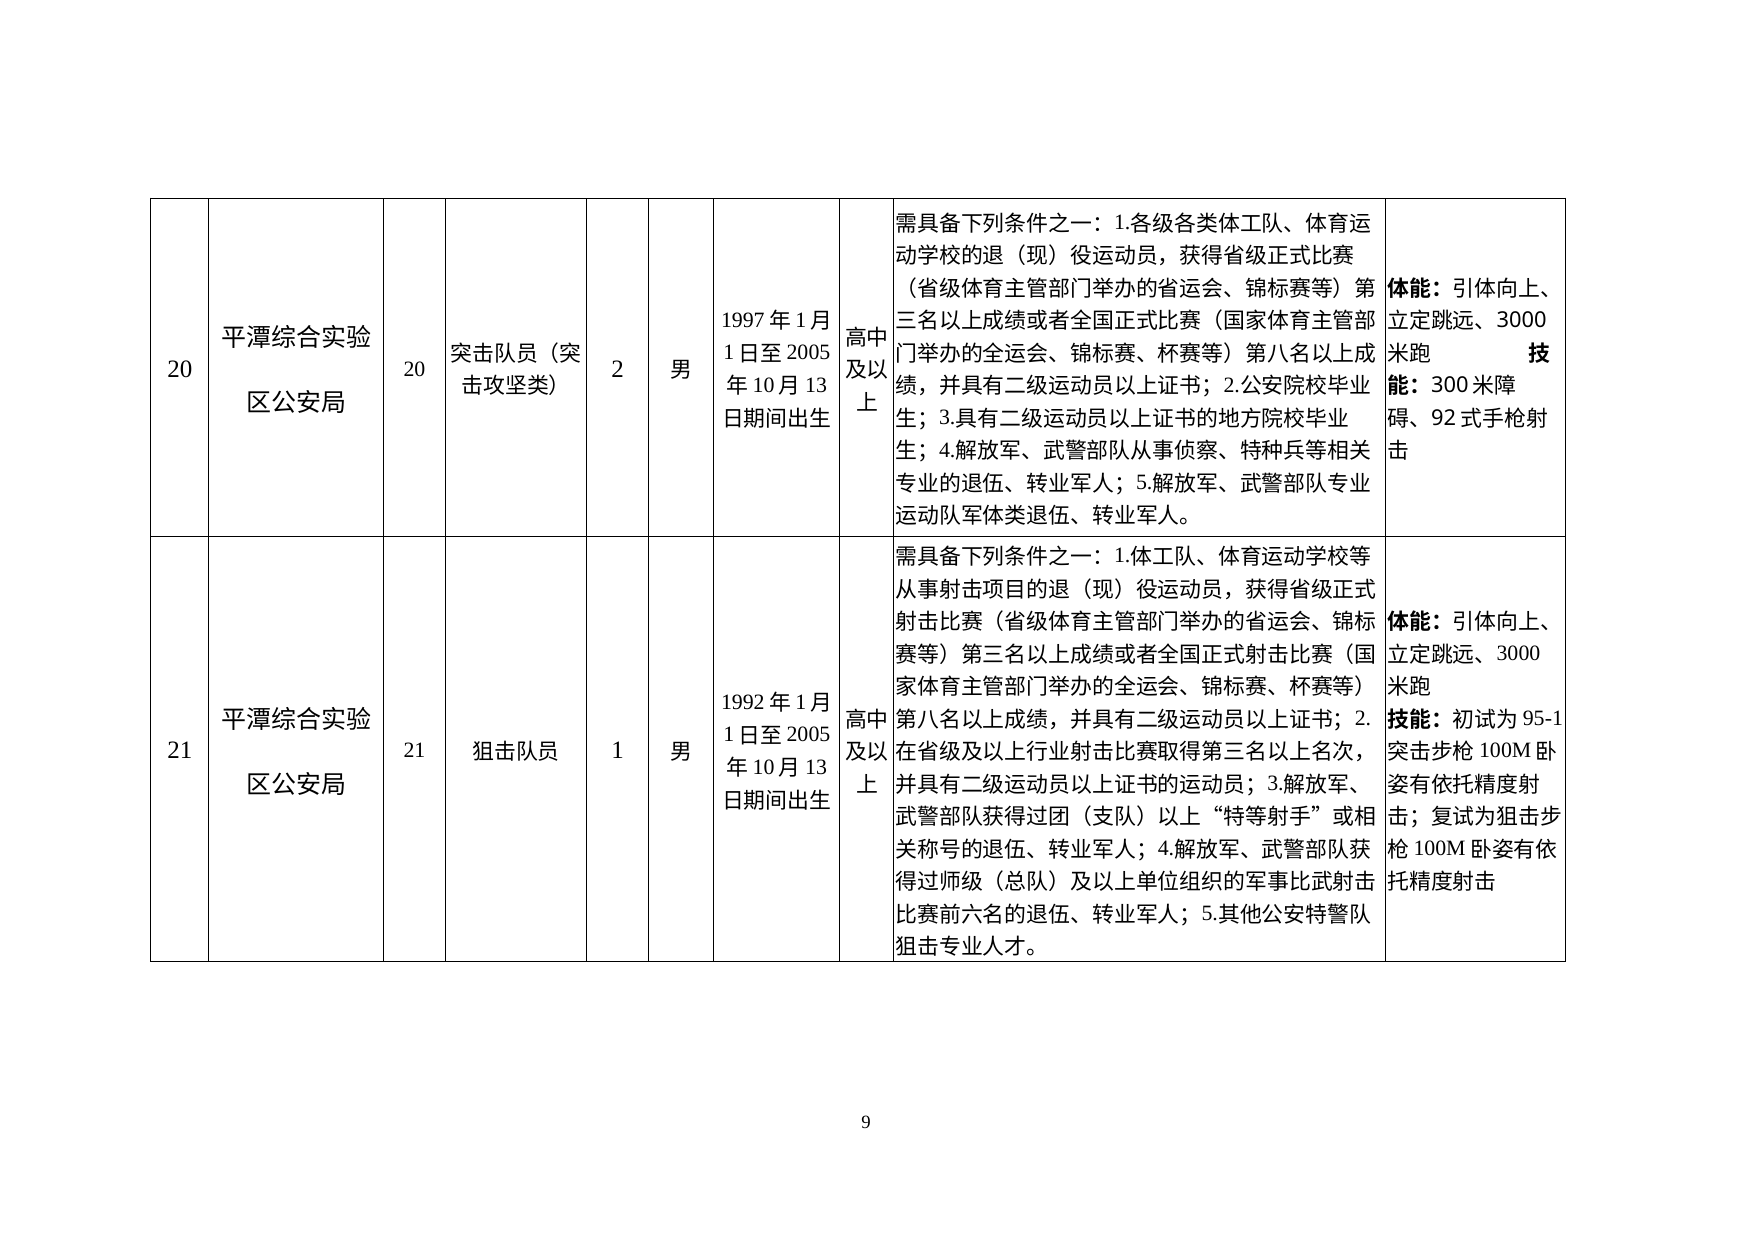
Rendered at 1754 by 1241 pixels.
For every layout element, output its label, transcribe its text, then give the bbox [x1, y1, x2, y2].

table_cell 平潭综合实验区公安局 [209, 537, 383, 961]
table_cell 高中及以上 [840, 199, 893, 536]
table_cell 21 [384, 537, 445, 961]
table_cell 体能：引体向上、立定跳远、3000米跑 技能：初试为95-1突击步枪100M卧姿有依托精度射击；复试为狙击步枪100M卧姿有依托精度射击 [1386, 537, 1565, 961]
table_cell 高中及以上 [840, 537, 893, 961]
table_cell 1997年1月1日至2005年10月13日期间出生 [714, 199, 839, 536]
table_cell 21 [151, 537, 208, 961]
table_cell 20 [151, 199, 208, 536]
table_cell 平潭综合实验区公安局 [209, 199, 383, 536]
table_cell 体能：引体向上、立定跳远、3000米跑 技能：300米障碍、92式手枪射击 [1386, 199, 1565, 536]
table_cell 狙击队员 [446, 537, 586, 961]
table_cell 20 [384, 199, 445, 536]
table_cell 需具备下列条件之一：1.体工队、体育运动学校等从事射击项目的退（现）役运动员，获得省级正式射击比赛（省级体育主管部门举办的省运会、锦标赛等）第三名以上成绩或者全国正式射击比赛（国家体育主管部门举办的全运会、锦标赛、杯赛等）第八名以上成绩，并具有二级运动员以上证书；2.在省级及以上行业射击比赛取得第三名以上名次，并具有二级运动员以上证书的运动员；3.解放军、武警部队获得过团（支队）以上“特等射手”或相关称号的退伍、转业军人；4.解放军、武警部队获得过师级（总队）及以上单位组织的军事比武射击比赛前六名的退伍、转业军人；5.其他公安特警队狙击专业人才。 [894, 537, 1385, 961]
table_cell 1 [587, 537, 648, 961]
table_cell 男 [649, 199, 713, 536]
table_cell 男 [649, 537, 713, 961]
table_cell 2 [587, 199, 648, 536]
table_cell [714, 537, 839, 961]
table_cell 需具备下列条件之一：1.各级各类体工队、体育运动学校的退（现）役运动员，获得省级正式比赛（省级体育主管部门举办的省运会、锦标赛等）第三名以上成绩或者全国正式比赛（国家体育主管部门举办的全运会、锦标赛、杯赛等）第八名以上成绩，并具有二级运动员以上证书；2.公安院校毕业生；3.具有二级运动员以上证书的地方院校毕业生；4.解放军、武警部队从事侦察、特种兵等相关专业的退伍、转业军人；5.解放军、武警部队专业运动队军体类退伍、转业军人。 [894, 199, 1385, 536]
table_cell 突击队员（突击攻坚类） [446, 199, 586, 536]
